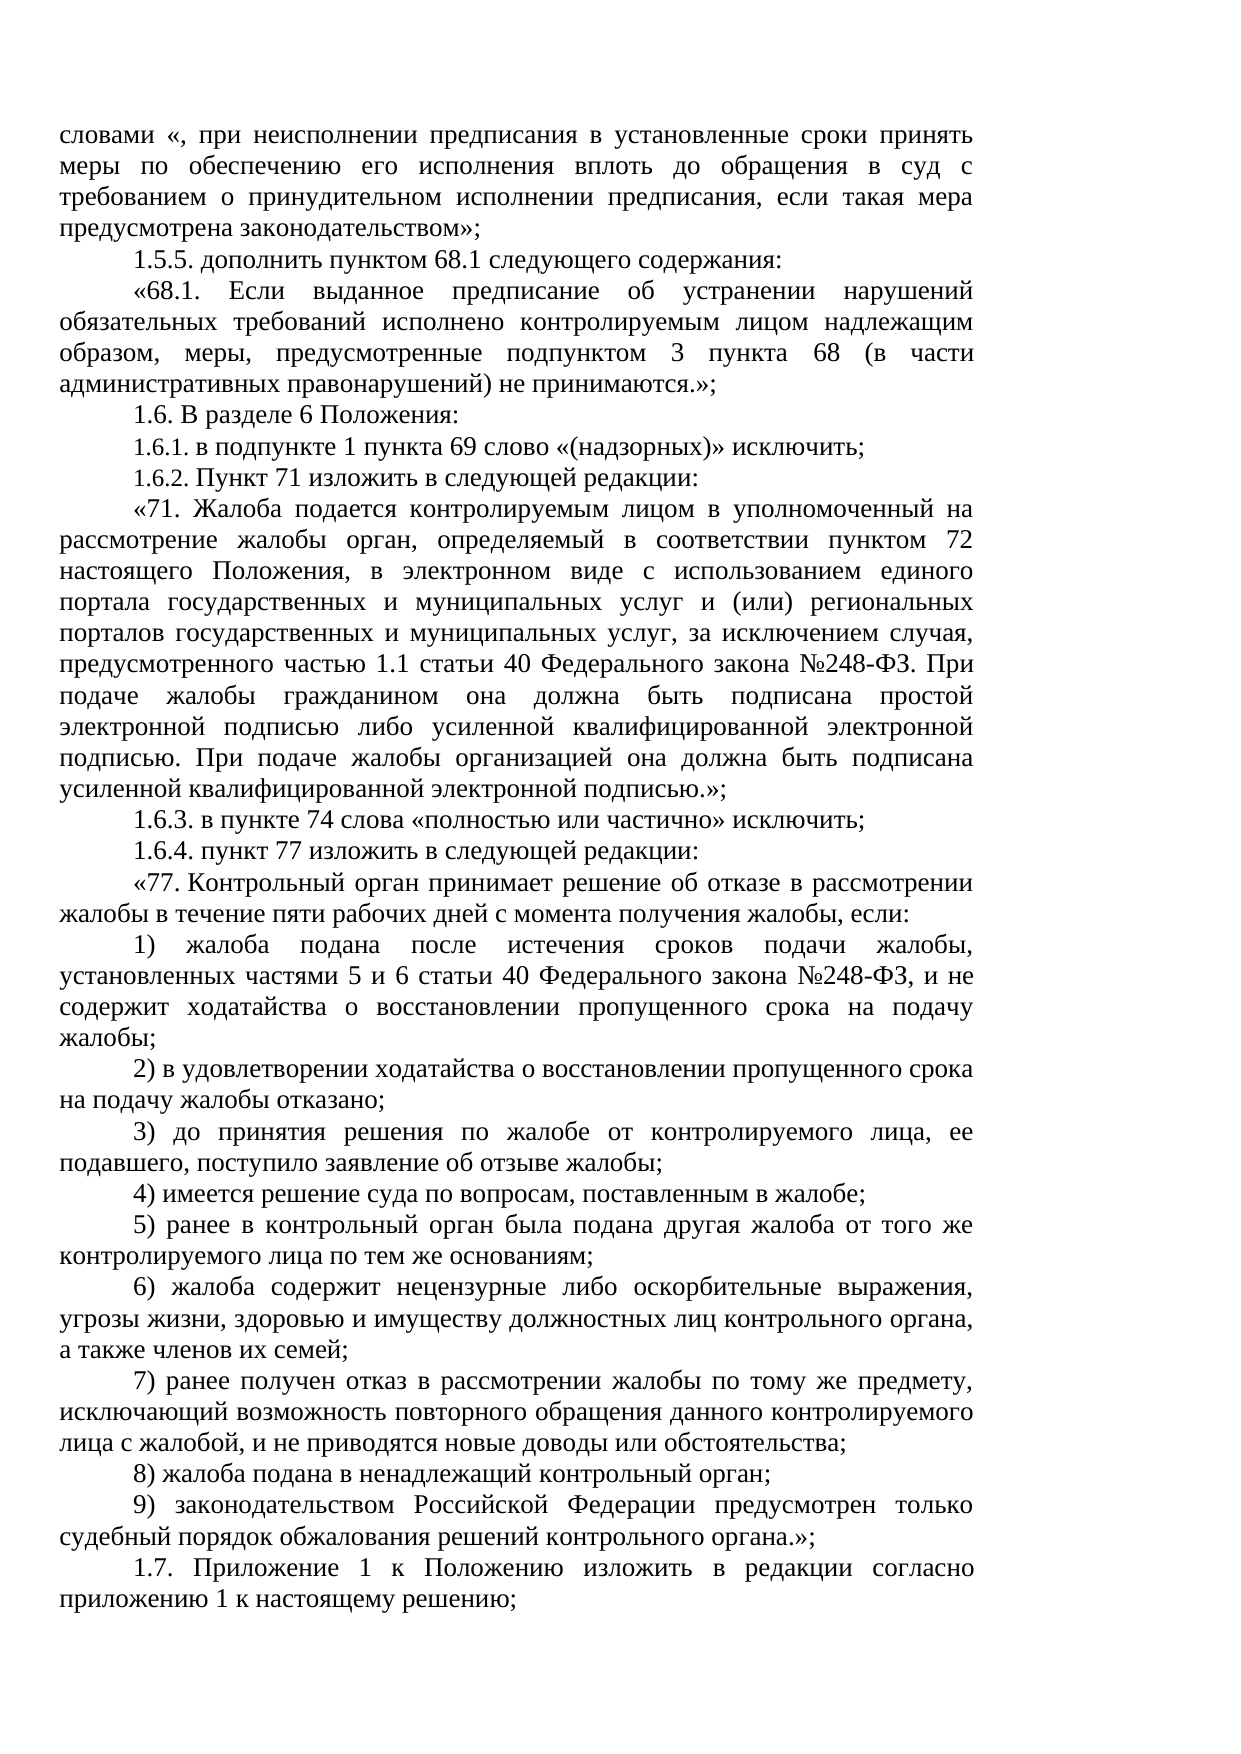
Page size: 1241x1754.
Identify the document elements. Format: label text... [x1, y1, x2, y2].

text 1.6.3. в пункте 74 слова «полностью или частично» исключить; [59, 803, 974, 834]
text 1.6.1. в подпункте 1 пункта 69 слово «(надзорных)» исключить; [59, 429, 974, 461]
text 1.6.4. пункт 77 изложить в следующей редакции: [59, 834, 974, 866]
text «71. Жалоба подается контролируемым лицом в уполномоченный на рассмотрение жалобы орган, определяемый в соответствии пунктом 72 настоящего Положения, в электронном виде с использованием единого портала государственных и муниципальных услуг и (или) региональных порталов государственных и муниципальных услуг, за исключением случая, предусмотренного частью 1.1 статьи 40 Федерального закона №248-ФЗ. При подаче жалобы гражданином она должна быть подписана простой электронной подписью либо усиленной квалифицированной электронной подписью. При подаче жалобы организацией она должна быть подписана усиленной квалифицированной электронной подписью.»; [59, 492, 974, 803]
text 8) жалоба подана в ненадлежащий контрольный орган; [59, 1457, 974, 1488]
text 1.7. Приложение 1 к Положению изложить в редакции согласно приложению 1 к настоящему решению; [59, 1551, 974, 1613]
text 7) ранее получен отказ в рассмотрении жалобы по тому же предмету, исключающий возможность повторного обращения данного контролируемого лица с жалобой, и не приводятся новые доводы или обстоятельства; [59, 1364, 974, 1457]
text «77. Контрольный орган принимает решение об отказе в рассмотрении жалобы в течение пяти рабочих дней с момента получения жалобы, если: [59, 866, 974, 928]
text 1.6.2. Пункт 71 изложить в следующей редакции: [59, 461, 974, 492]
text 3) до принятия решения по жалобе от контролируемого лица, ее подавшего, поступило заявление об отзыве жалобы; [59, 1115, 974, 1177]
text 5) ранее в контрольный орган была подана другая жалоба от того же контролируемого лица по тем же основаниям; [59, 1208, 974, 1271]
text 9) законодательством Российской Федерации предусмотрен только судебный порядок обжалования решений контрольного органа.»; [59, 1488, 974, 1551]
text «68.1. Если выданное предписание об устранении нарушений обязательных требований исполнено контролируемым лицом надлежащим образом, меры, предусмотренные подпунктом 3 пункта 68 (в части административных правонарушений) не принимаются.»; [59, 274, 974, 398]
text 1.6. В разделе 6 Положения: [59, 398, 974, 429]
text 2) в удовлетворении ходатайства о восстановлении пропущенного срока на подачу жалобы отказано; [59, 1052, 974, 1115]
text 1) жалоба подана после истечения сроков подачи жалобы, установленных частями 5 и 6 статьи 40 Федерального закона №248-ФЗ, и не содержит ходатайства о восстановлении пропущенного срока на подачу жалобы; [59, 928, 974, 1052]
text 4) имеется решение суда по вопросам, поставленным в жалобе; [59, 1177, 974, 1208]
text 6) жалоба содержит нецензурные либо оскорбительные выражения, угрозы жизни, здоровью и имуществу должностных лиц контрольного органа, а также членов их семей; [59, 1271, 974, 1364]
text 1.5.5. дополнить пунктом 68.1 следующего содержания: [59, 243, 974, 274]
